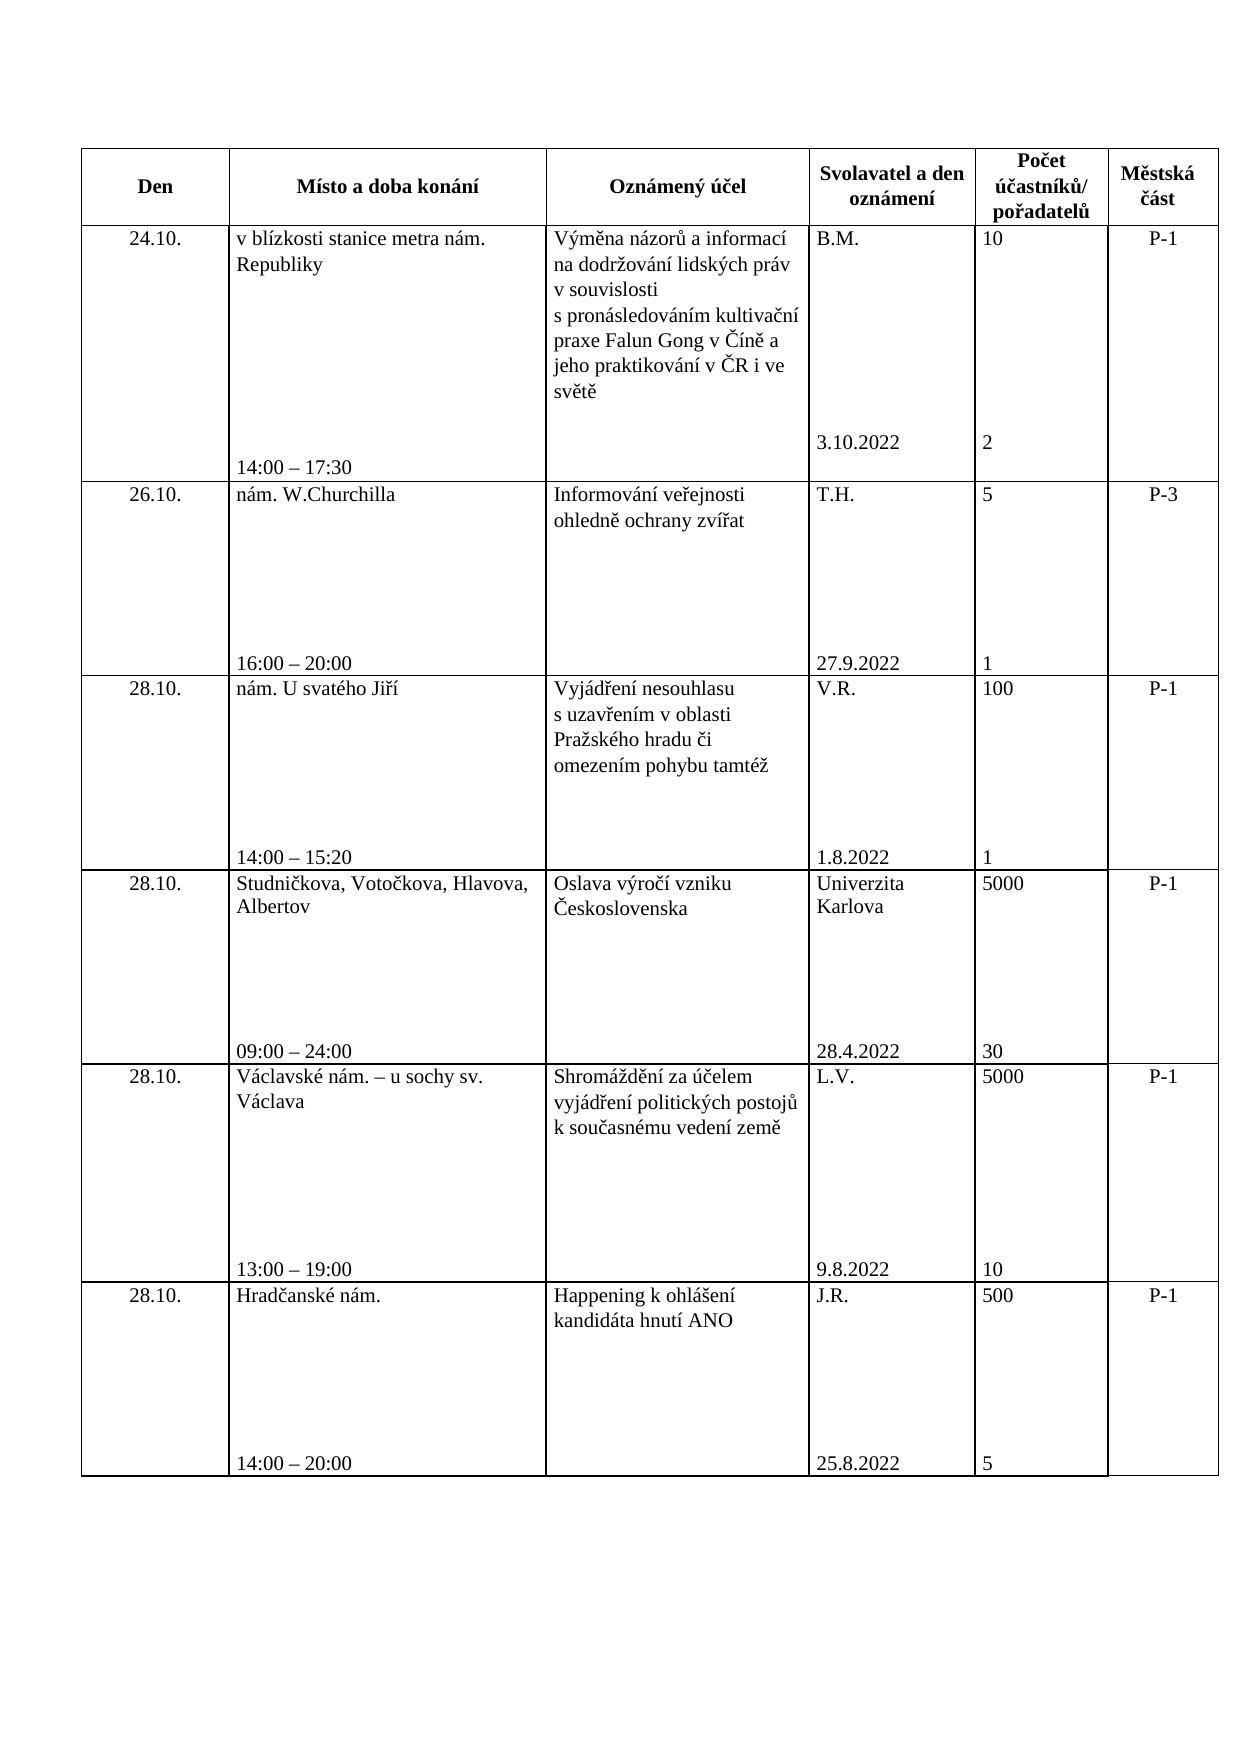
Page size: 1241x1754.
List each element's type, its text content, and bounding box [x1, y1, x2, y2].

table_cell nám. U svatého Jiří 14:00 – 15:20 [230, 676, 545, 869]
table_header Místo a doba konání [230, 149, 546, 225]
table_cell J.R. 25.8.2022 [810, 1283, 974, 1475]
table_cell Výměna názorů a informací na dodržování lidských práv v souvislosti s pronásledováním kultivační praxe Falun Gong v Číně a jeho praktikování v ČR i ve světě [547, 226, 808, 481]
table_cell Studničkova, Votočkova, Hlavova, Albertov 09:00 – 24:00 [230, 871, 545, 1063]
table_cell V.R. 1.8.2022 [810, 676, 974, 869]
table_cell 10 2 [976, 226, 1107, 481]
table_cell 28.10. [82, 676, 228, 869]
table_cell P-3 [1109, 482, 1218, 675]
table_cell Univerzita Karlova 28.4.2022 [810, 871, 974, 1063]
table_cell Václavské nám. – u sochy sv. Václava 13:00 – 19:00 [230, 1065, 545, 1281]
table_cell Hradčanské nám. 14:00 – 20:00 [230, 1283, 545, 1475]
table_cell Shromáždění za účelem vyjádření politických postojů k současnému vedení země [547, 1065, 808, 1281]
table_cell 100 1 [976, 676, 1107, 869]
table_cell Oslava výročí vzniku Československa [547, 871, 808, 1063]
table_cell 5 1 [976, 482, 1107, 675]
table_cell v blízkosti stanice metra nám. Republiky 14:00 – 17:30 [230, 226, 545, 481]
table_cell T.H. 27.9.2022 [810, 482, 974, 675]
table_header Oznámený účel [547, 149, 809, 225]
table_header Den [82, 149, 229, 225]
table_cell 500 5 [976, 1283, 1107, 1475]
table_cell 28.10. [82, 1283, 228, 1475]
table_cell 5000 10 [976, 1065, 1107, 1281]
table_cell P-1 [1109, 1064, 1218, 1281]
table_cell 24.10. [82, 226, 228, 481]
table_cell P-1 [1109, 676, 1218, 869]
table_cell B.M. 3.10.2022 [810, 226, 974, 481]
table_cell Informování veřejnosti ohledně ochrany zvířat [547, 482, 808, 675]
table_cell P-1 [1109, 226, 1218, 481]
table_cell P-1 [1109, 1282, 1218, 1475]
table_cell 5000 30 [976, 871, 1107, 1063]
table_cell 28.10. [82, 1065, 228, 1281]
table_cell 26.10. [82, 482, 228, 675]
table_cell P-1 [1109, 870, 1218, 1063]
table_header Svolavatel a den oznámení [810, 149, 975, 225]
table_cell Happening k ohlášení kandidáta hnutí ANO [547, 1283, 808, 1475]
table_header Městská část [1109, 149, 1218, 225]
table_cell Vyjádření nesouhlasu s uzavřením v oblasti Pražského hradu či omezením pohybu tamtéž [547, 676, 808, 869]
table_cell 28.10. [82, 871, 228, 1063]
table_cell nám. W.Churchilla 16:00 – 20:00 [230, 482, 545, 675]
table_cell L.V. 9.8.2022 [810, 1065, 974, 1281]
table_header Počet účastníků/ pořadatelů [976, 149, 1108, 225]
